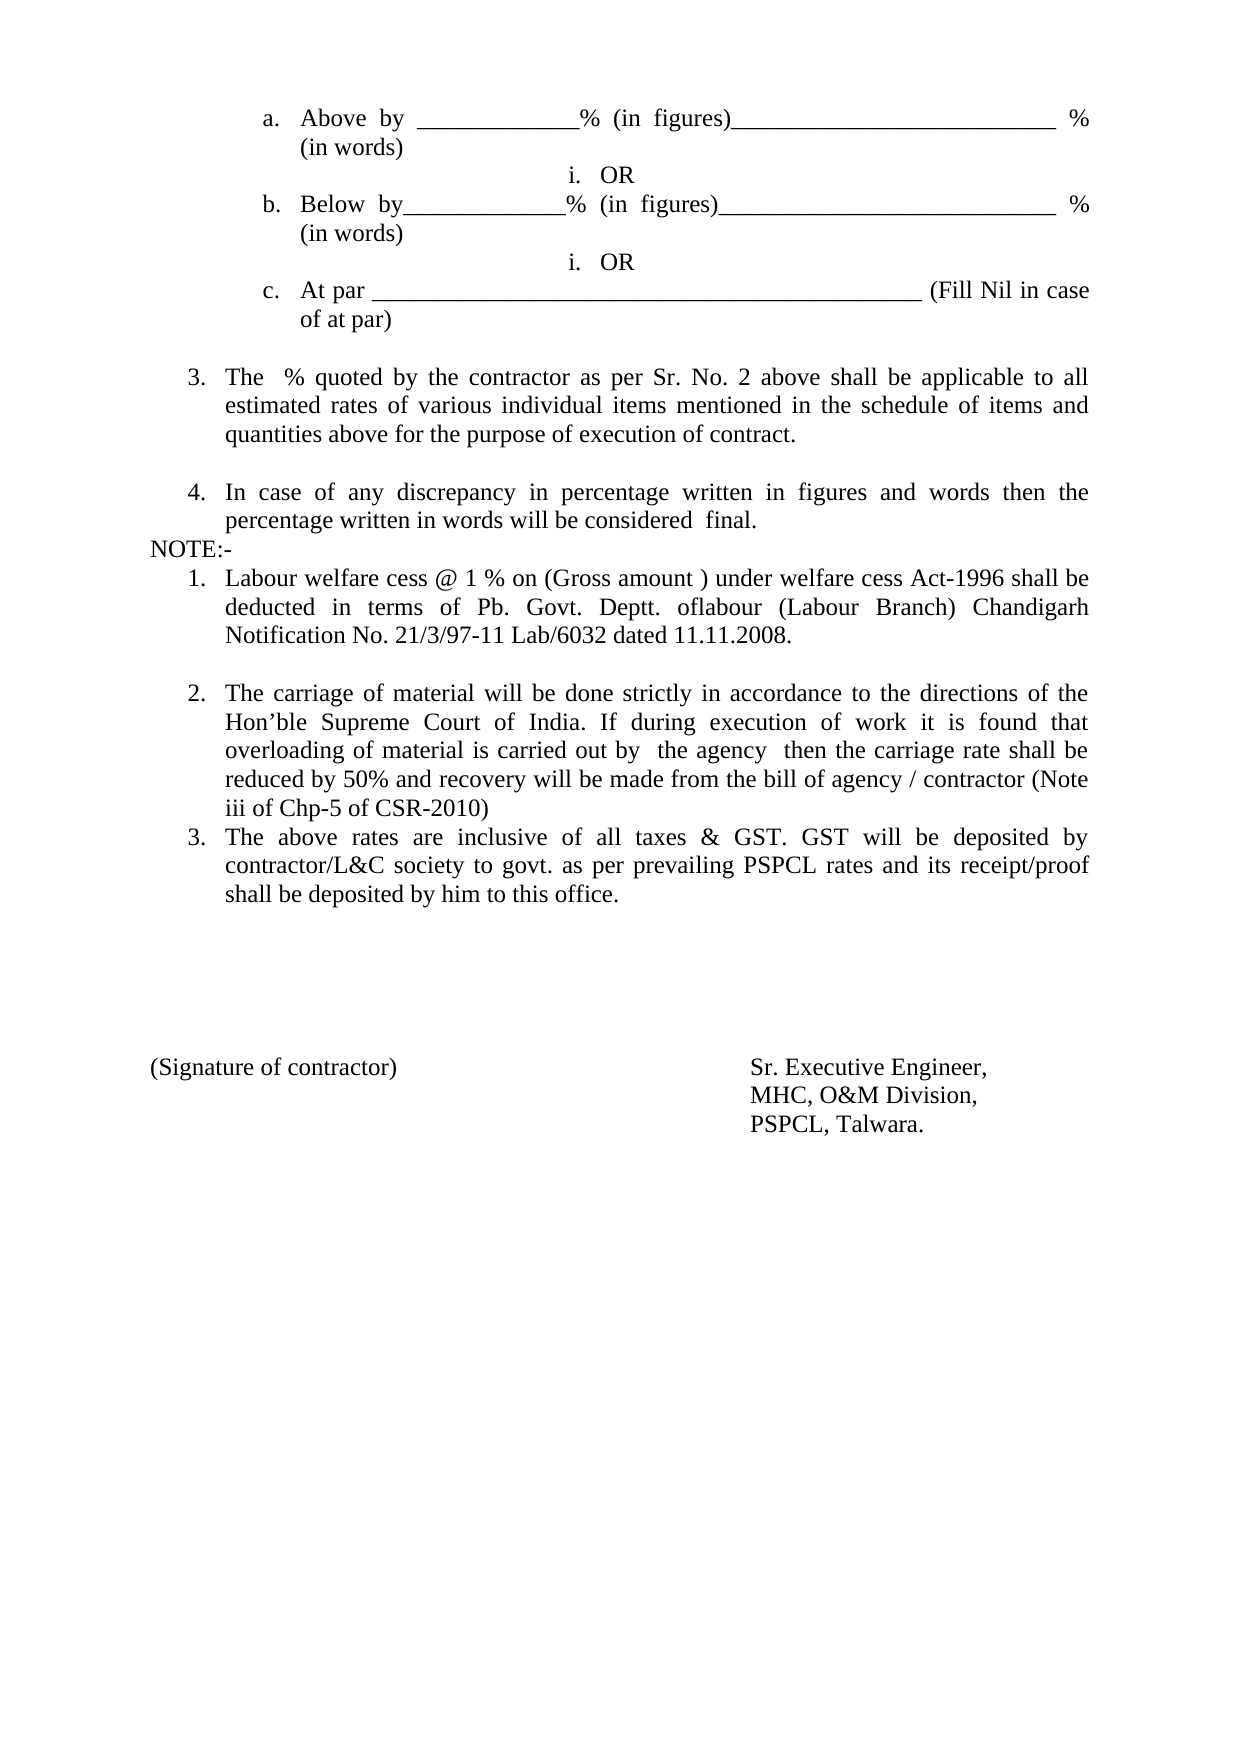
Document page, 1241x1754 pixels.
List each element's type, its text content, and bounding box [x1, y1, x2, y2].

list OR [581, 161, 1090, 189]
text MHC, O&M Division, [150, 1081, 1090, 1109]
list At par ____________________________________________ (Fill Nil in case of at par) [262, 276, 1090, 333]
list Above by _____________% (in figures)__________________________ % (in words) [262, 103, 1090, 161]
list OR [581, 247, 1090, 276]
list The carriage of material will be done strictly in accordance to the directions of the Hon’ble Supreme Court of India. If during execution of work it is found that overloading of material is carried out by the agency then the carriage rate shall be reduced by 50% and recovery will be made from the bill of agency / contractor (Note iii of Chp-5 of CSR-2010) [187, 678, 1090, 822]
text (Signature of contractor) Sr. Executive Engineer, [150, 1052, 1090, 1081]
list Labour welfare cess @ 1 % on (Gross amount ) under welfare cess Act-1996 shall be deducted in terms of Pb. Govt. Deptt. oflabour (Labour Branch) Chandigarh Notification No. 21/3/97-11 Lab/6032 dated 11.11.2008. [187, 563, 1090, 649]
list The % quoted by the contractor as per Sr. No. 2 above shall be applicable to all estimated rates of various individual items mentioned in the schedule of items and quantities above for the purpose of execution of contract. [187, 362, 1090, 448]
text PSPCL, Talwara. [150, 1109, 1090, 1138]
list In case of any discrepancy in percentage written in figures and words then the percentage written in words will be considered final. [187, 477, 1090, 534]
list The above rates are inclusive of all taxes & GST. GST will be deposited by contractor/L&C society to govt. as per prevailing PSPCL rates and its receipt/proof shall be deposited by him to this office. [187, 822, 1090, 908]
text NOTE:- [150, 534, 1090, 563]
list Below by_____________% (in figures)___________________________ % (in words) [262, 189, 1090, 247]
